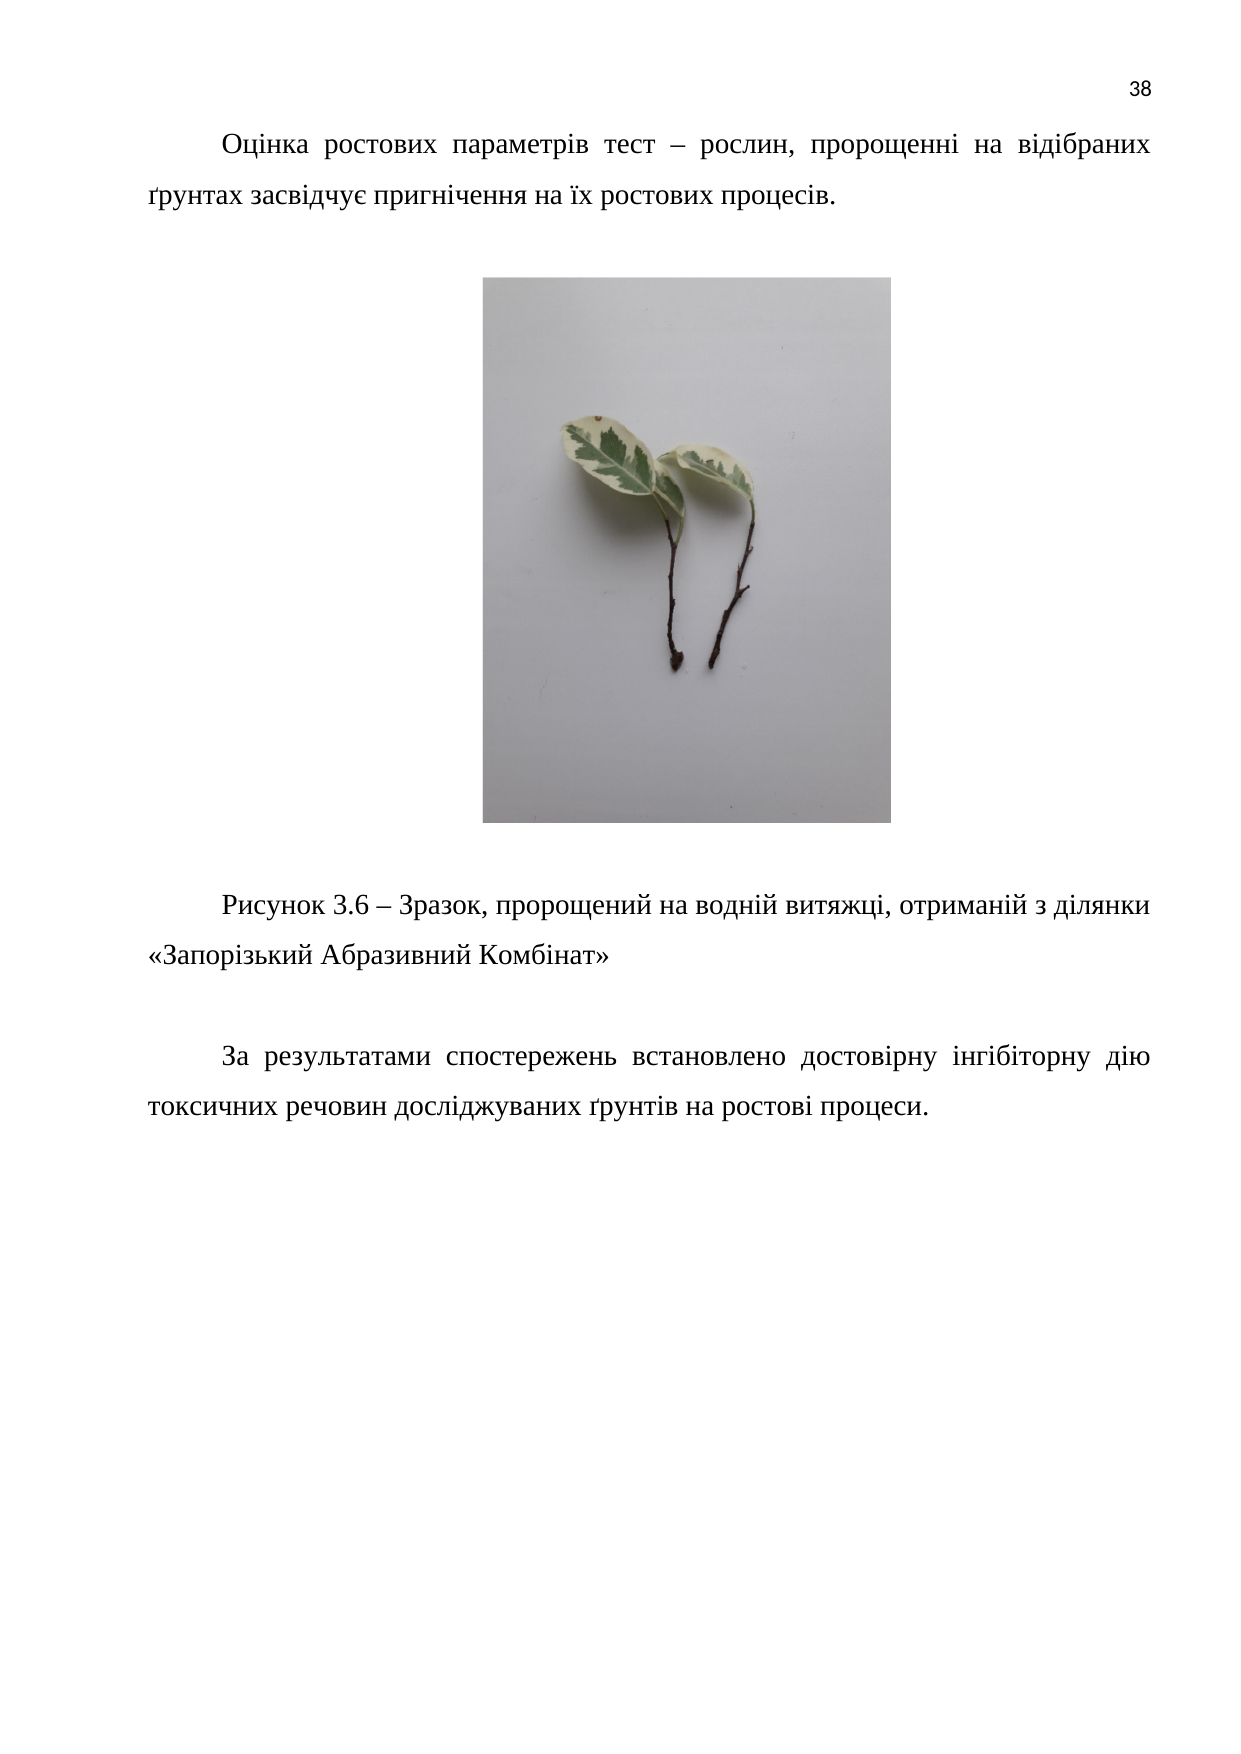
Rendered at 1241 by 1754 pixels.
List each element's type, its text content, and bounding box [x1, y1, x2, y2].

text Оцінка ростових параметрів тест – рослин, пророщенні на відібраних ґрунтах засвідчує пригнічення на їх ростових процесів. [148, 126, 1152, 210]
text За результатами спостережень встановлено достовірну інгібіторну дію токсичних речовин досліджуваних ґрунтів на ростові процеси. [148, 1038, 1152, 1122]
picture [483, 278, 891, 823]
text Рисунок 3.6 – Зразок, пророщений на водній витяжці, отриманій з ділянки «Запорізький Абразивний Комбінат» [148, 887, 1152, 971]
